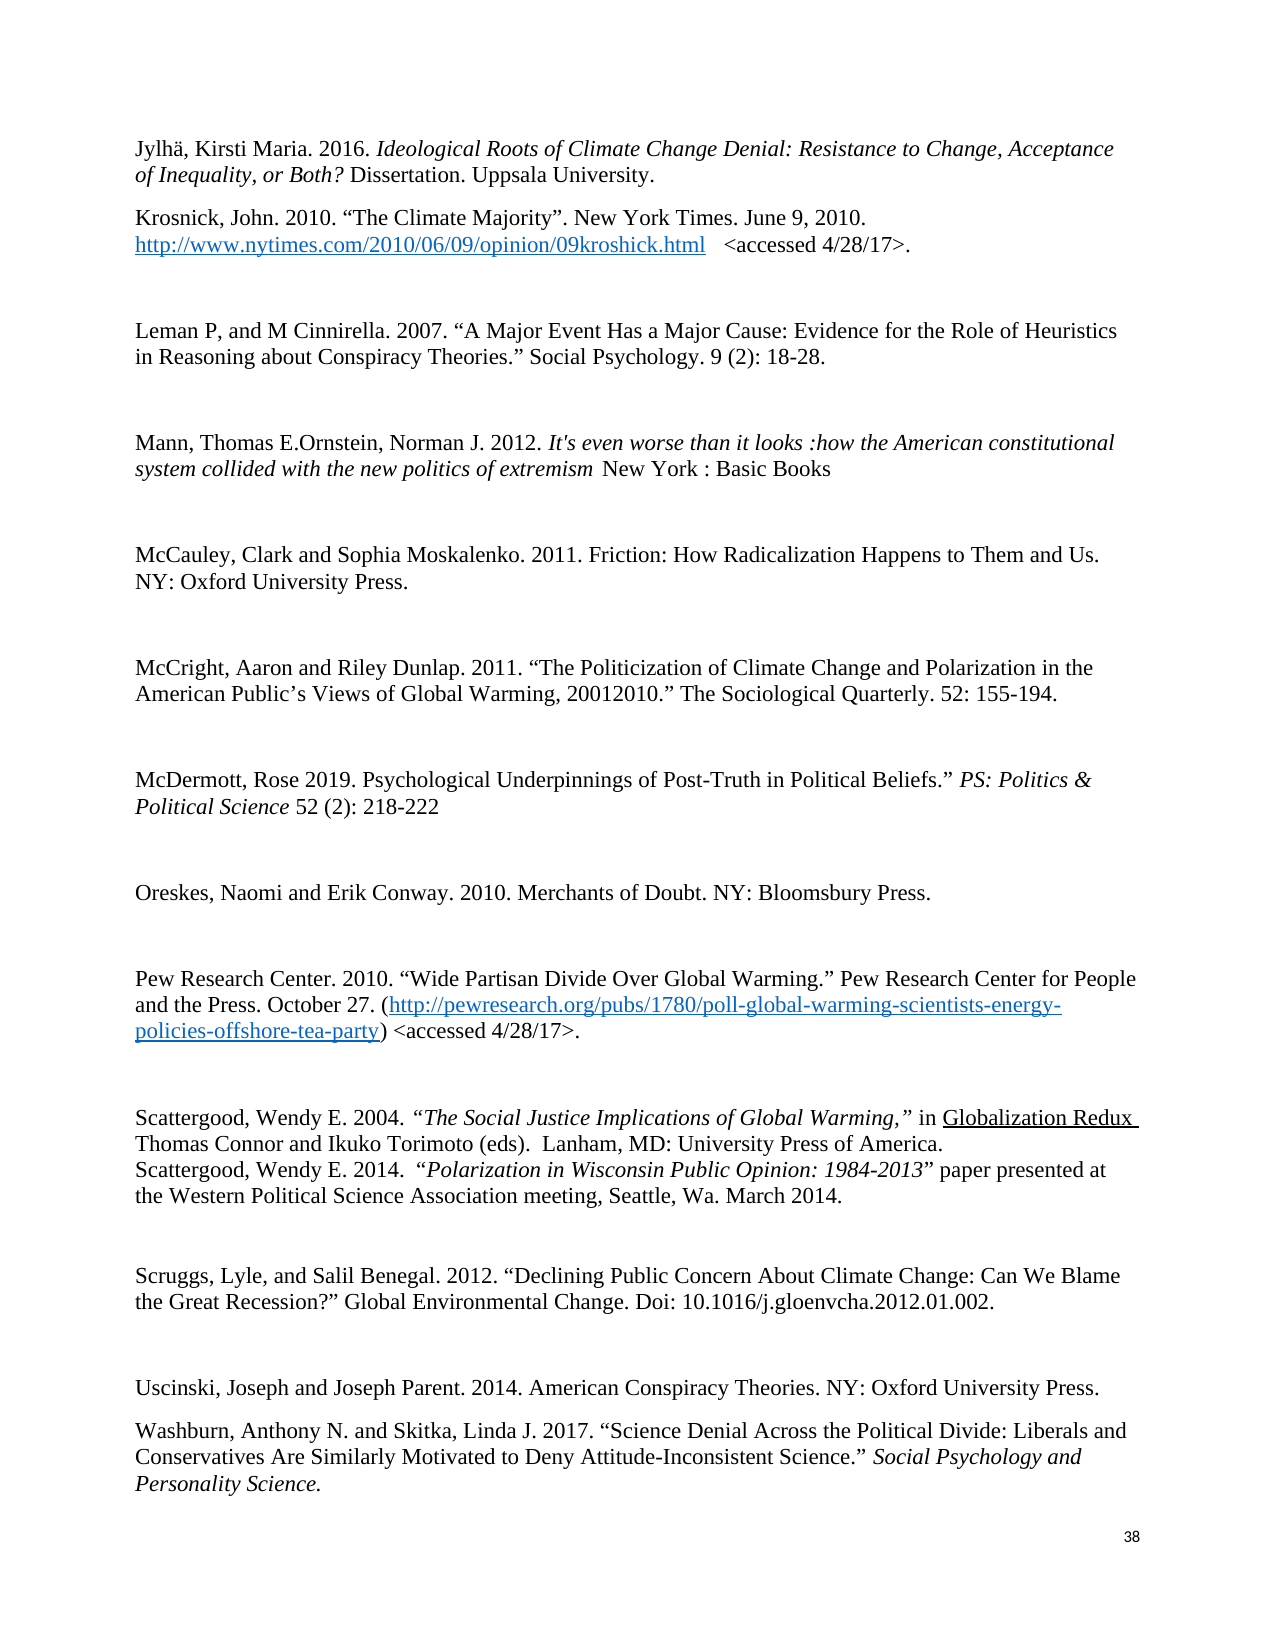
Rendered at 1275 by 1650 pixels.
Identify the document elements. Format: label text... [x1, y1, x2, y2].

text Krosnick, John. 2010. “The Climate Majority”. New York Times. June 9, 2010. http://www.nytimes.com/2010/06/09/opinion/09kroshick.html <accessed 4/28/17>. [135, 204, 1140, 257]
text Washburn, Anthony N. and Skitka, Linda J. 2017. “Science Denial Across the Political Divide: Liberals and Conservatives Are Similarly Motivated to Deny Attitude-Inconsistent Science.” Social Psychology and Personality Science. [135, 1417, 1140, 1496]
text Leman P, and M Cinnirella. 2007. “A Major Event Has a Major Cause: Evidence for the Role of Heuristics in Reasoning about Conspiracy Theories.” Social Psychology. 9 (2): 18-28. [135, 317, 1140, 369]
text Mann, Thomas E.Ornstein, Norman J. 2012. It's even worse than it looks :how the American constitutional system collided with the new politics of extremism New York : Basic Books [831, 429, 1140, 482]
text Scattergood, Wendy E. 2004. “The Social Justice Implications of Global Warming,” in Globalization Redux Thomas Connor and Ikuko Torimoto (eds). Lanham, MD: University Press of America. [135, 1103, 1140, 1156]
text Uscinski, Joseph and Joseph Parent. 2014. American Conspiracy Theories. NY: Oxford University Press. [135, 1374, 1140, 1400]
text Scattergood, Wendy E. 2014. “Polarization in Wisconsin Public Opinion: 1984-2013” paper presented at the Western Political Science Association meeting, Seattle, Wa. March 2014. [135, 1156, 1140, 1209]
text Pew Research Center. 2010. “Wide Partisan Divide Over Global Warming.” Pew Research Center for People and the Press. October 27. (http://pewresearch.org/pubs/1780/poll-global-warming-scientists-energy-policies-offshore-tea-party) <accessed 4/28/17>. [135, 965, 1140, 1044]
text McDermott, Rose 2019. Psychological Underpinnings of Post-Truth in Political Beliefs.” PS: Politics & Political Science 52 (2): 218-222 [135, 766, 1140, 819]
text Oreskes, Naomi and Erik Conway. 2010. Merchants of Doubt. NY: Bloomsbury Press. [135, 879, 1140, 905]
text Jylhӓ, Kirsti Maria. 2016. Ideological Roots of Climate Change Denial: Resistance to Change, Acceptance of Inequality, or Both? Dissertation. Uppsala University. [135, 135, 1140, 188]
text McCright, Aaron and Riley Dunlap. 2011. “The Politicization of Climate Change and Polarization in the American Public’s Views of Global Warming, 20012010.” The Sociological Quarterly. 52: 155-194. [135, 654, 1140, 707]
text McCauley, Clark and Sophia Moskalenko. 2011. Friction: How Radicalization Happens to Them and Us. NY: Oxford University Press. [135, 542, 1140, 594]
text Scruggs, Lyle, and Salil Benegal. 2012. “Declining Public Concern About Climate Change: Can We Blame the Great Recession?” Global Environmental Change. Doi: 10.1016/j.gloenvcha.2012.01.002. [135, 1262, 1140, 1314]
